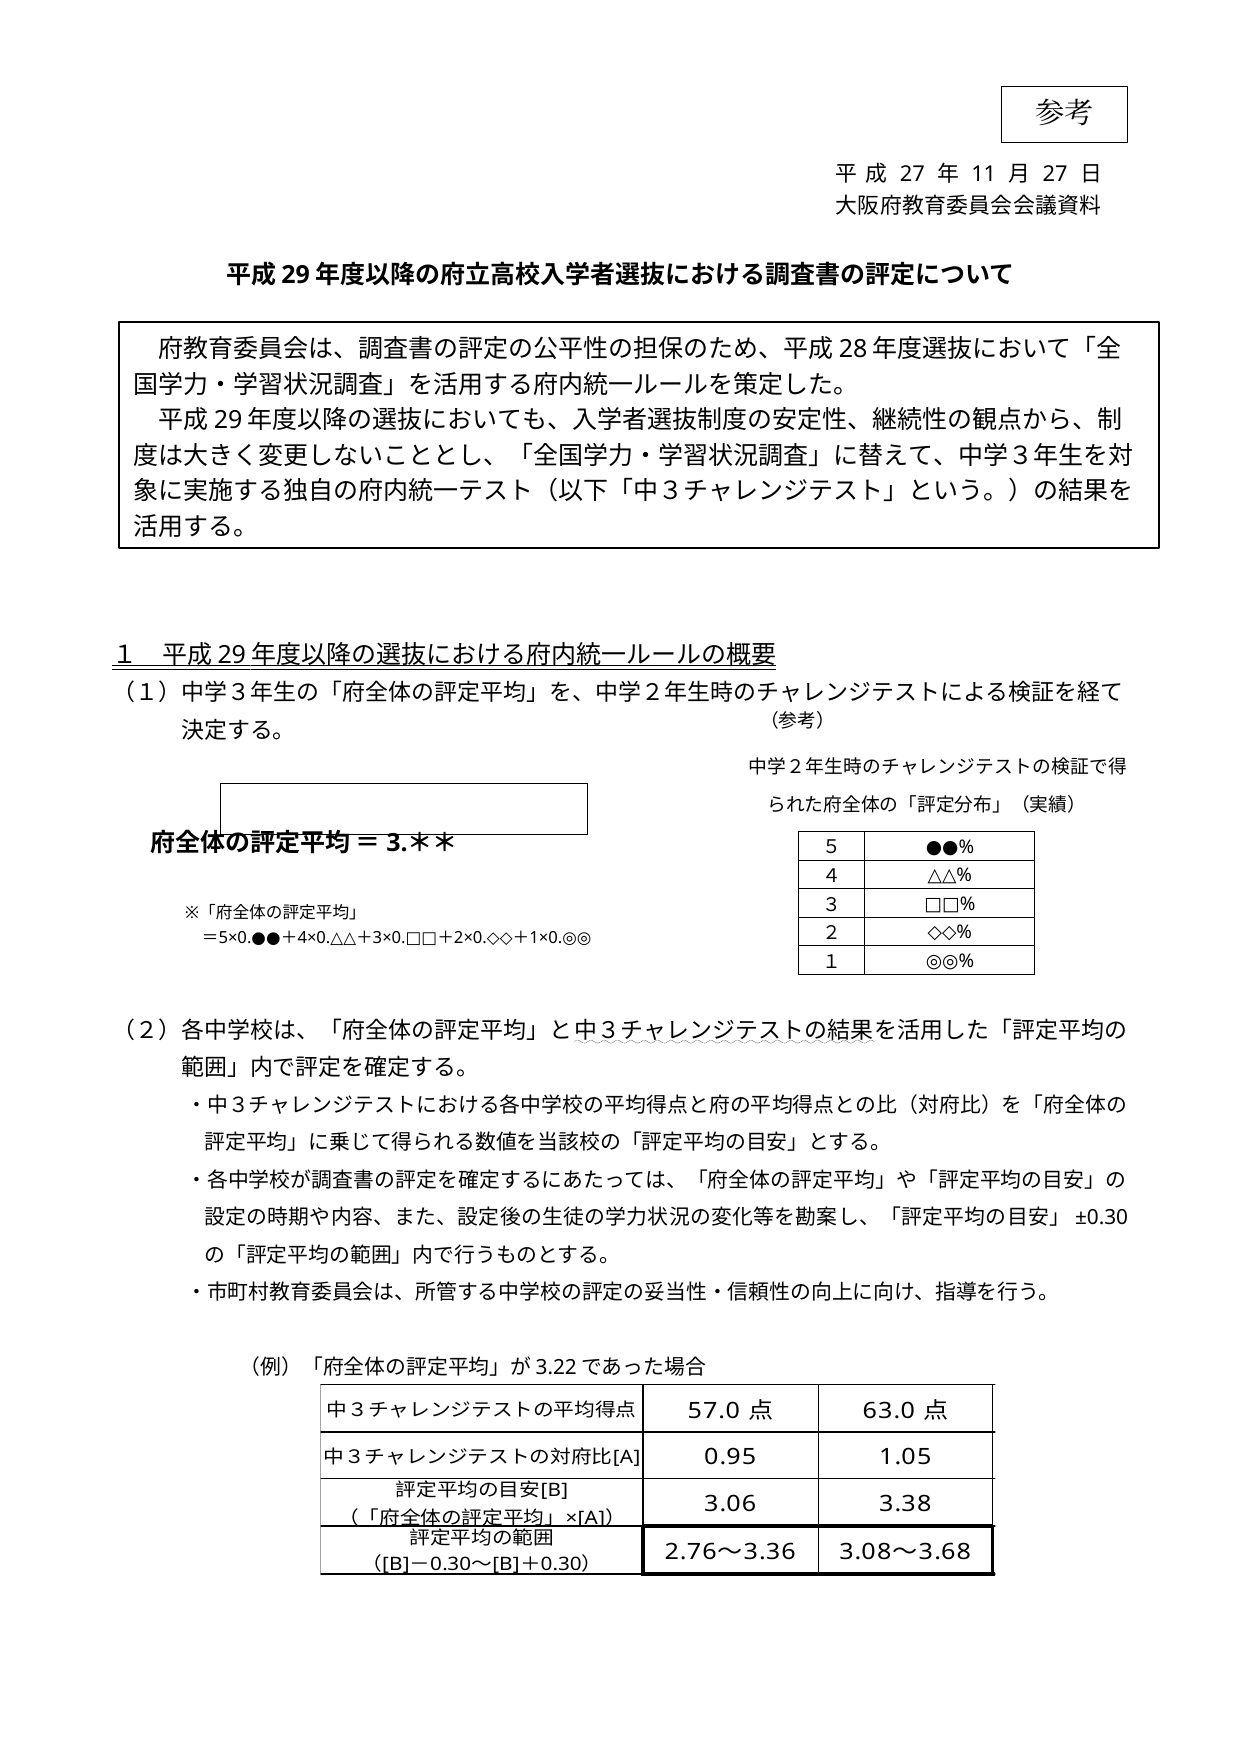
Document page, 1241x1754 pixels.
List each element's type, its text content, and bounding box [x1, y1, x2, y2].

table_cell １ [799, 946, 864, 974]
text 平成29年度以降の府立高校入学者選抜における調査書の評定について [112, 254, 1128, 291]
table_cell ◇◇% [865, 918, 1034, 945]
text 大阪府教育委員会会議資料 [836, 188, 1102, 220]
table_cell ◎◎% [865, 946, 1034, 974]
text ・市町村教育委員会は、所管する中学校の評定の妥当性・信頼性の向上に向け、指導を行う。 [186, 1272, 1128, 1309]
text １ 平成29年度以降の選抜における府内統一ルールの概要 [112, 634, 1128, 672]
list （例）「府全体の評定平均」が3.22であった場合 [198, 1347, 1128, 1384]
table_cell ３ [799, 889, 864, 917]
table_cell □□% [865, 889, 1034, 917]
text ・中３チャレンジテストにおける各中学校の平均得点と府の平均得点との比（対府比）を「府全体の評定平均」に乗じて得られる数値を当該校の「評定平均の目安」とする。 [186, 1084, 1128, 1159]
text （２）各中学校は、「府全体の評定平均」と中３チャレンジテストの結果を活用した「評定平均の範囲」内で評定を確定する。 [112, 1009, 1128, 1084]
text （１）中学３年生の「府全体の評定平均」を、中学２年生時のチャレンジテストによる検証を経て決定する。 [112, 672, 1128, 747]
table_header ●●% [865, 832, 1034, 859]
table_cell ２ [799, 918, 864, 945]
text ・各中学校が調査書の評定を確定するにあたっては、「府全体の評定平均」や「評定平均の目安」の設定の時期や内容、また、設定後の生徒の学力状況の変化等を勘案し、「評定平均の目安」±0.30の「評定平均の範囲」内で行うものとする。 [186, 1159, 1128, 1272]
table_header ５ [799, 832, 864, 859]
text 平成27年11月27日 [836, 156, 1102, 188]
table_cell ４ [799, 861, 864, 888]
list 中学２年生時のチャレンジテストの検証で得られた府全体の「評定分布」（実績） [112, 747, 1128, 822]
table_cell △△% [865, 861, 1034, 888]
list 府全体の評定平均 ＝ 3.＊＊ [112, 822, 1128, 859]
